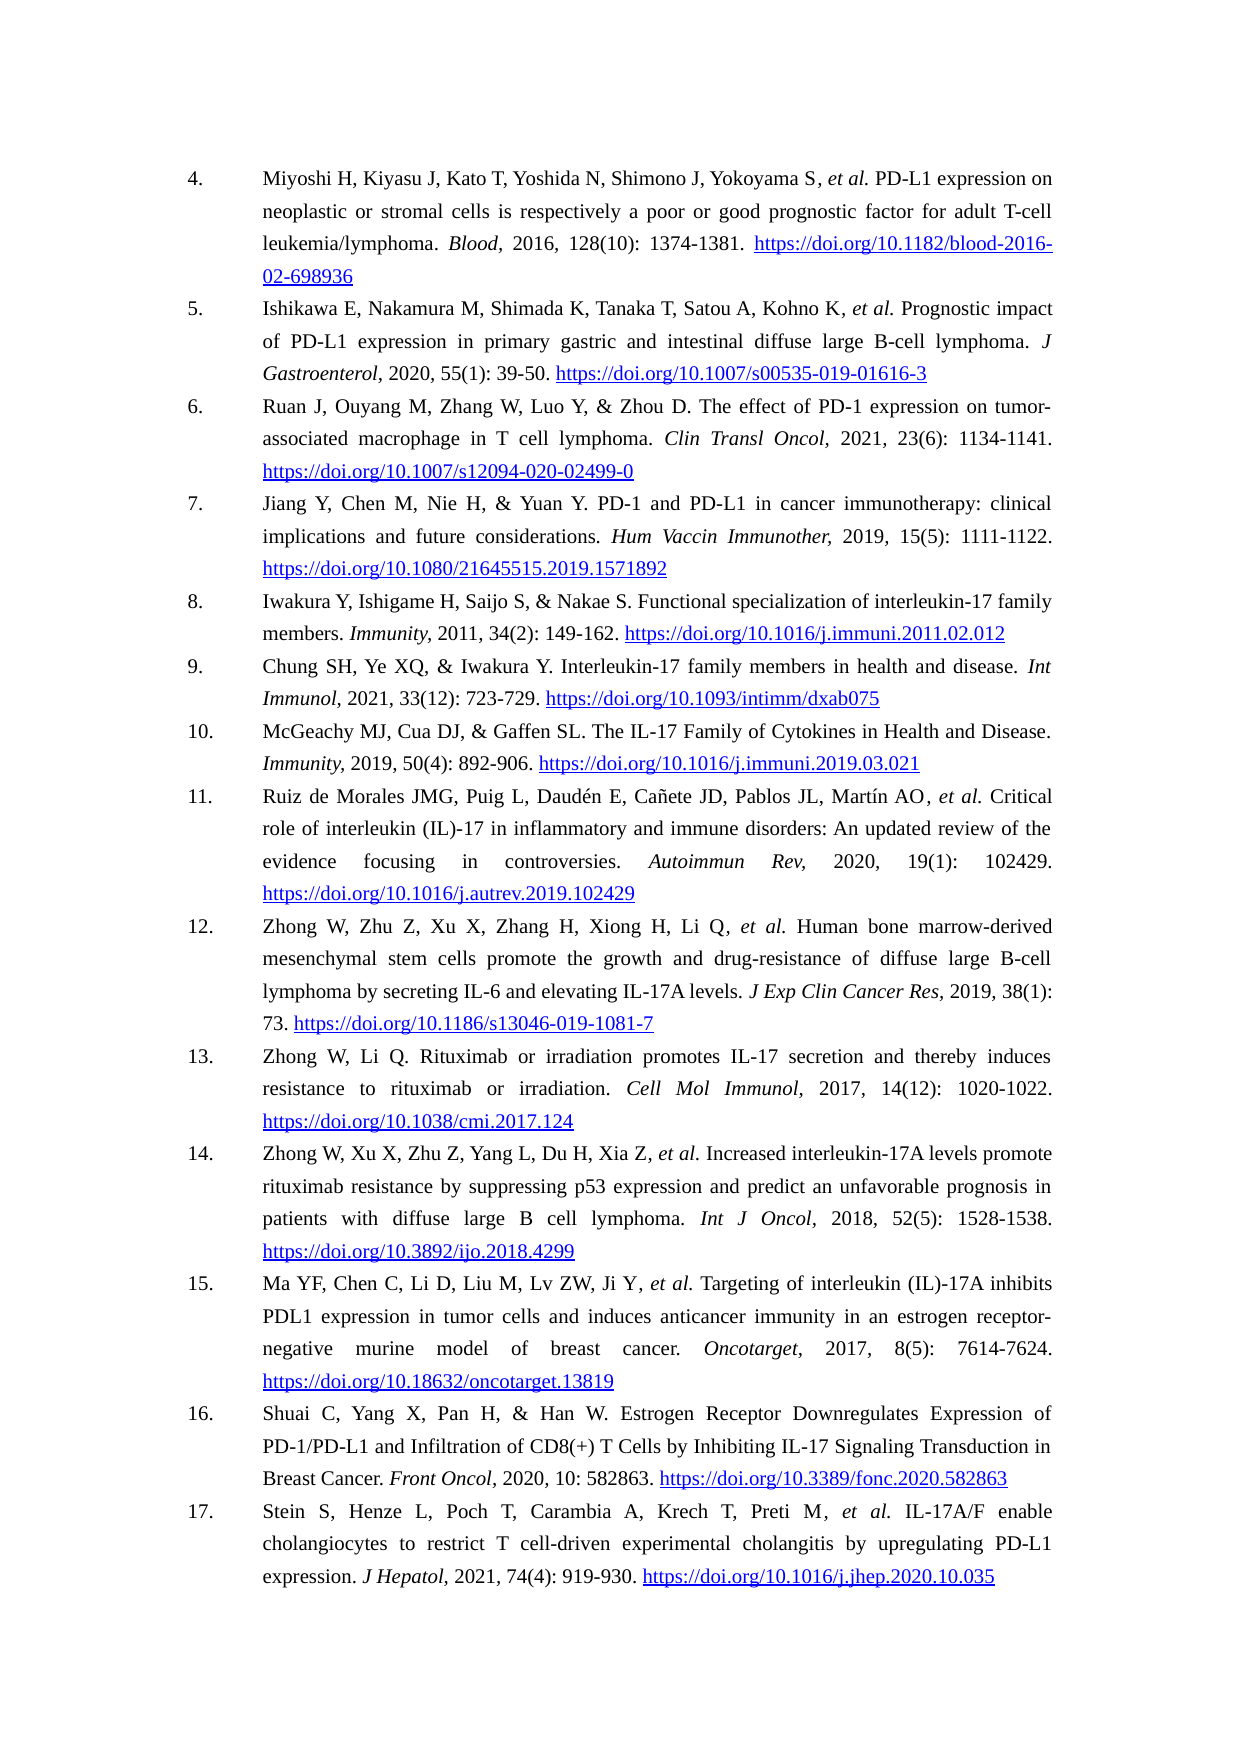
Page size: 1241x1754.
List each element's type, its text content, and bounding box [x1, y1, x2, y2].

text 14. Zhong W, Xu X, Zhu Z, Yang L, Du H, Xia Z, et al. Increased interleukin-17A levels promote rituximab resistance by suppressing p53 expression and predict an unfavorable prognosis in patients with diffuse large B cell lymphoma. Int J Oncol, 2018, 52(5): 1528-1538. https://doi.org/10.3892/ijo.2018.4299 [187, 1137, 1053, 1267]
text 11. Ruiz de Morales JMG, Puig L, Daudén E, Cañete JD, Pablos JL, Martín AO, et al. Critical role of interleukin (IL)-17 in inflammatory and immune disorders: An updated review of the evidence focusing in controversies. Autoimmun Rev, 2020, 19(1): 102429. https://doi.org/10.1016/j.autrev.2019.102429 [187, 779, 1053, 909]
text 9. Chung SH, Ye XQ, & Iwakura Y. Interleukin-17 family members in health and disease. Int Immunol, 2021, 33(12): 723-729. https://doi.org/10.1093/intimm/dxab075 [187, 649, 1053, 714]
text 6. Ruan J, Ouyang M, Zhang W, Luo Y, & Zhou D. The effect of PD-1 expression on tumor-associated macrophage in T cell lymphoma. Clin Transl Oncol, 2021, 23(6): 1134-1141. https://doi.org/10.1007/s12094-020-02499-0 [187, 389, 1053, 487]
text 4. Miyoshi H, Kiyasu J, Kato T, Yoshida N, Shimono J, Yokoyama S, et al. PD-L1 expression on neoplastic or stromal cells is respectively a poor or good prognostic factor for adult T-cell leukemia/lymphoma. Blood, 2016, 128(10): 1374-1381. https://doi.org/10.1182/blood-2016-02-698936 [187, 162, 1053, 292]
text 12. Zhong W, Zhu Z, Xu X, Zhang H, Xiong H, Li Q, et al. Human bone marrow-derived mesenchymal stem cells promote the growth and drug-resistance of diffuse large B-cell lymphoma by secreting IL-6 and elevating IL-17A levels. J Exp Clin Cancer Res, 2019, 38(1): 73. https://doi.org/10.1186/s13046-019-1081-7 [187, 909, 1053, 1039]
text 16. Shuai C, Yang X, Pan H, & Han W. Estrogen Receptor Downregulates Expression of PD-1/PD-L1 and Infiltration of CD8(+) T Cells by Inhibiting IL-17 Signaling Transduction in Breast Cancer. Front Oncol, 2020, 10: 582863. https://doi.org/10.3389/fonc.2020.582863 [187, 1397, 1053, 1494]
text 17. Stein S, Henze L, Poch T, Carambia A, Krech T, Preti M, et al. IL-17A/F enable cholangiocytes to restrict T cell-driven experimental cholangitis by upregulating PD-L1 expression. J Hepatol, 2021, 74(4): 919-930. https://doi.org/10.1016/j.jhep.2020.10.035 [187, 1494, 1053, 1592]
text 5. Ishikawa E, Nakamura M, Shimada K, Tanaka T, Satou A, Kohno K, et al. Prognostic impact of PD-L1 expression in primary gastric and intestinal diffuse large B-cell lymphoma. J Gastroenterol, 2020, 55(1): 39-50. https://doi.org/10.1007/s00535-019-01616-3 [187, 292, 1053, 389]
text 13. Zhong W, Li Q. Rituximab or irradiation promotes IL-17 secretion and thereby induces resistance to rituximab or irradiation. Cell Mol Immunol, 2017, 14(12): 1020-1022. https://doi.org/10.1038/cmi.2017.124 [187, 1039, 1053, 1137]
text 15. Ma YF, Chen C, Li D, Liu M, Lv ZW, Ji Y, et al. Targeting of interleukin (IL)-17A inhibits PDL1 expression in tumor cells and induces anticancer immunity in an estrogen receptor-negative murine model of breast cancer. Oncotarget, 2017, 8(5): 7614-7624. https://doi.org/10.18632/oncotarget.13819 [187, 1267, 1053, 1397]
text 10. McGeachy MJ, Cua DJ, & Gaffen SL. The IL-17 Family of Cytokines in Health and Disease. Immunity, 2019, 50(4): 892-906. https://doi.org/10.1016/j.immuni.2019.03.021 [187, 714, 1053, 779]
text 8. Iwakura Y, Ishigame H, Saijo S, & Nakae S. Functional specialization of interleukin-17 family members. Immunity, 2011, 34(2): 149-162. https://doi.org/10.1016/j.immuni.2011.02.012 [187, 584, 1053, 649]
text 7. Jiang Y, Chen M, Nie H, & Yuan Y. PD-1 and PD-L1 in cancer immunotherapy: clinical implications and future considerations. Hum Vaccin Immunother, 2019, 15(5): 1111-1122. https://doi.org/10.1080/21645515.2019.1571892 [187, 487, 1053, 584]
